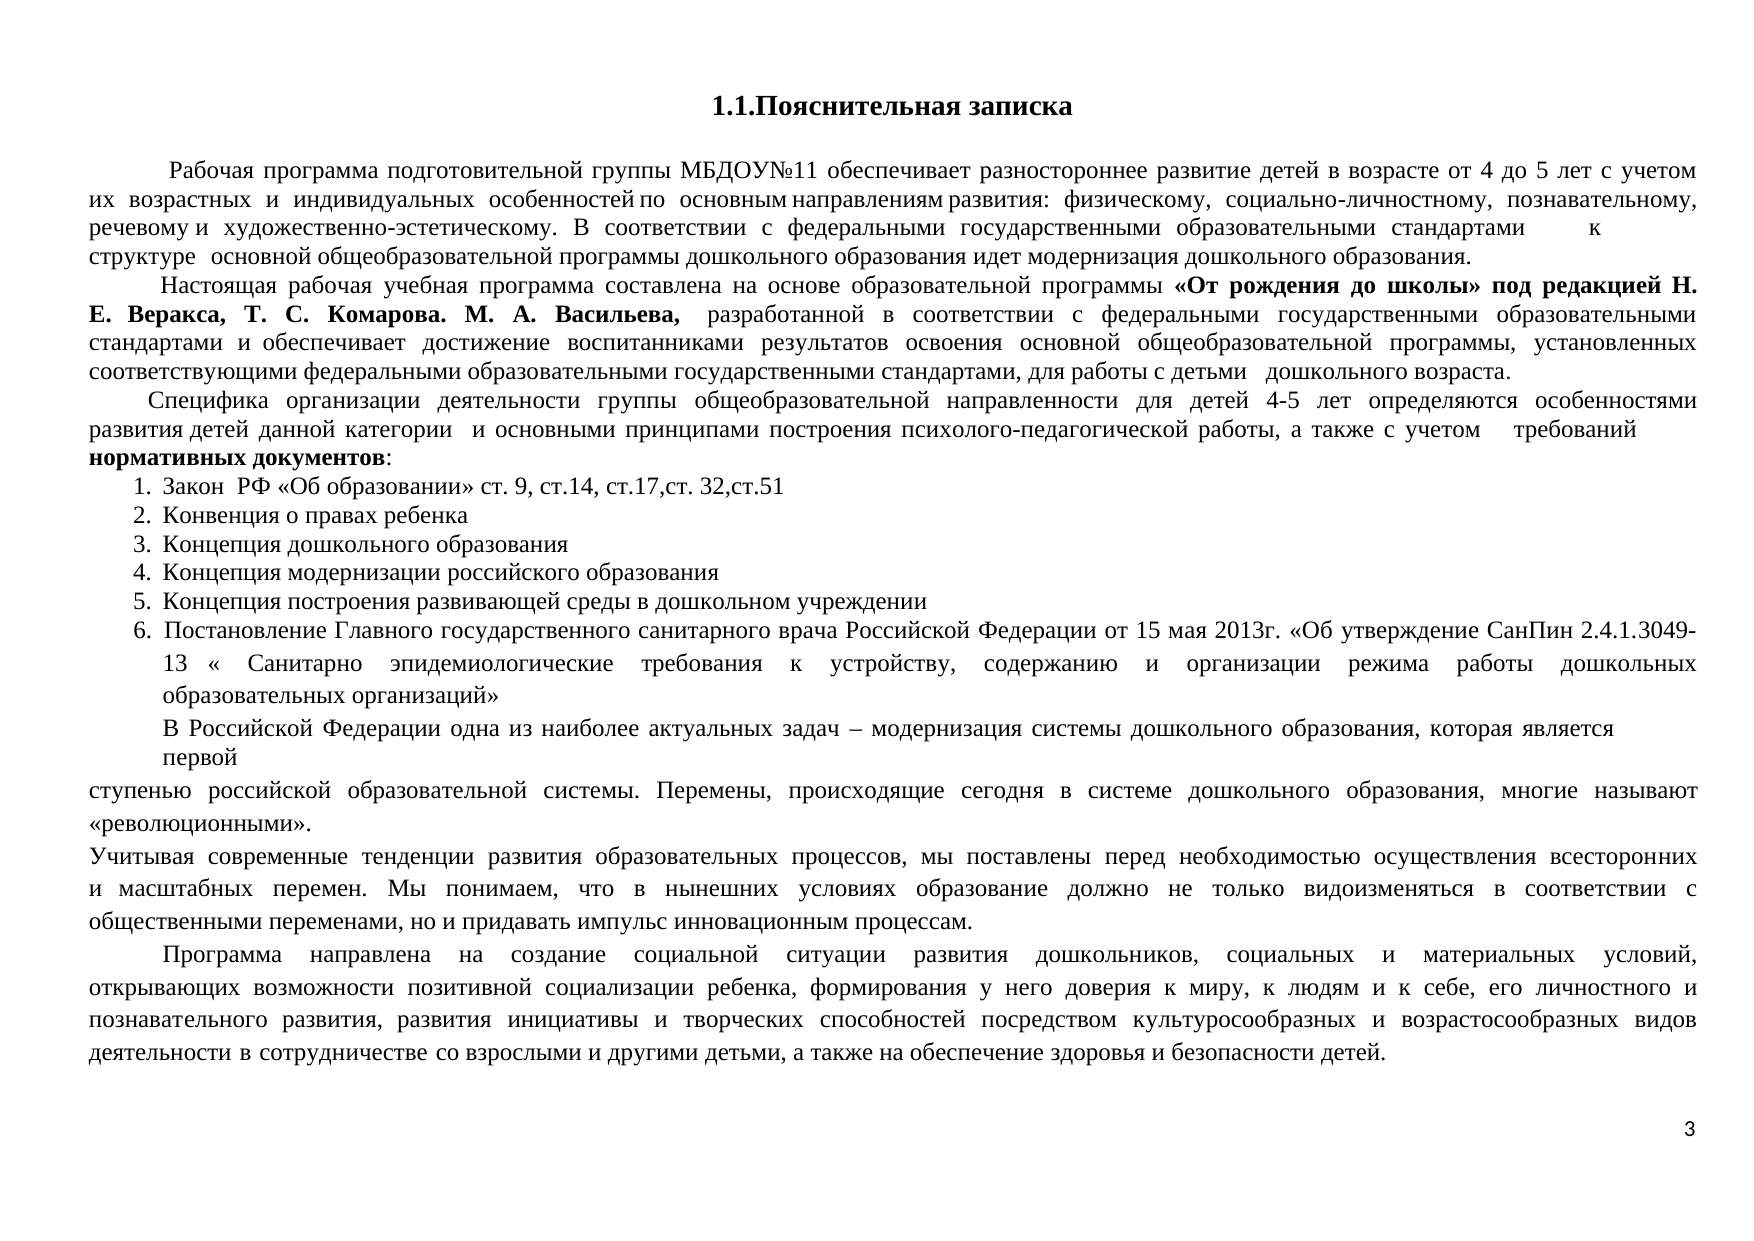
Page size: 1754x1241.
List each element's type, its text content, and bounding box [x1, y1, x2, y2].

text В Российской Федерации одна из наиболее актуальных задач – модернизация системы дошкольного образования, которая является первой [162, 713, 1697, 771]
text 3. Концепция дошкольного образования [133, 529, 1697, 557]
text Специфика организации деятельности группы общеобразовательной направленности для детей 4-5 лет определяются особенностями развития детей данной категории и основными принципами построения психолого-педагогической работы, а также с учетом требований нормативных документов: [89, 385, 1697, 471]
text Рабочая программа подготовительной группы МБДОУ№11 обеспечивает разностороннее развитие детей в возрасте от 4 до 5 лет с учетом их возрастных и индивидуальных особенностейпо основнымнаправлениямразвития: физическому, социально-личностному, познавательному, речевому и художественно-эстетическому. В соответствии с федеральными государственными образовательными стандартами к структуре основной общеобразовательной программы дошкольного образования идет модернизация дошкольного образования. [89, 155, 1697, 270]
text Программа направлена на создание социальной ситуации развития дошкольников, социальных и материальных условий, открывающих возможности позитивной социализации ребенка, формирования у него доверия к миру, к людям и к себе, его личностного и познавательного развития, развития инициативы и творческих способностей посредством культуросообразных и возрастосообразных видов деятельности в сотрудничестве со взрослыми и другими детьми, а также на обеспечение здоровья и безопасности детей. [89, 939, 1697, 1066]
text 6. Постановление Главного государственного санитарного врача Российской Федерации от 15 мая 2013г. «Об утверждение СанПин 2.4.1.3049-13 « Санитарно эпидемиологические требования к устройству, содержанию и организации режима работы дошкольных образовательных организаций» [133, 615, 1697, 709]
text ступенью российской образовательной системы. Перемены, происходящие сегодня в системе дошкольного образования, многие называют «революционными». [89, 775, 1701, 837]
text 4. Концепция модернизации российского образования [133, 557, 1697, 586]
text 1. Закон РФ «Об образовании» ст. 9, ст.14, ст.17,ст. 32,ст.51 2. Конвенция о правах ребенка [133, 471, 789, 529]
text Учитывая современные тенденции развития образовательных процессов, мы поставлены перед необходимостью осуществления всесторонних и масштабных перемен. Мы понимаем, что в нынешних условиях образование должно не только видоизменяться в соответствии с общественными переменами, но и придавать импульс инновационным процессам. [89, 841, 1697, 935]
text Настоящая рабочая учебная программа составлена на основе образовательной программы «От рождения до школы» под редакцией Н. Е. Веракса, Т. С. Комарова. М. А. Васильева, разработанной в соответствии с федеральными государственными образовательными стандартами и обеспечивает достижение воспитанниками результатов освоения основной общеобразовательной программы, установленных соответствующими федеральными образовательными государственными стандартами, для работы с детьми дошкольного возраста. [89, 270, 1697, 385]
text 1.1.Пояснительная записка [711, 88, 1697, 122]
text 5. Концепция построения развивающей среды в дошкольном учреждении [133, 586, 1697, 615]
text 3 [1684, 1114, 1697, 1142]
